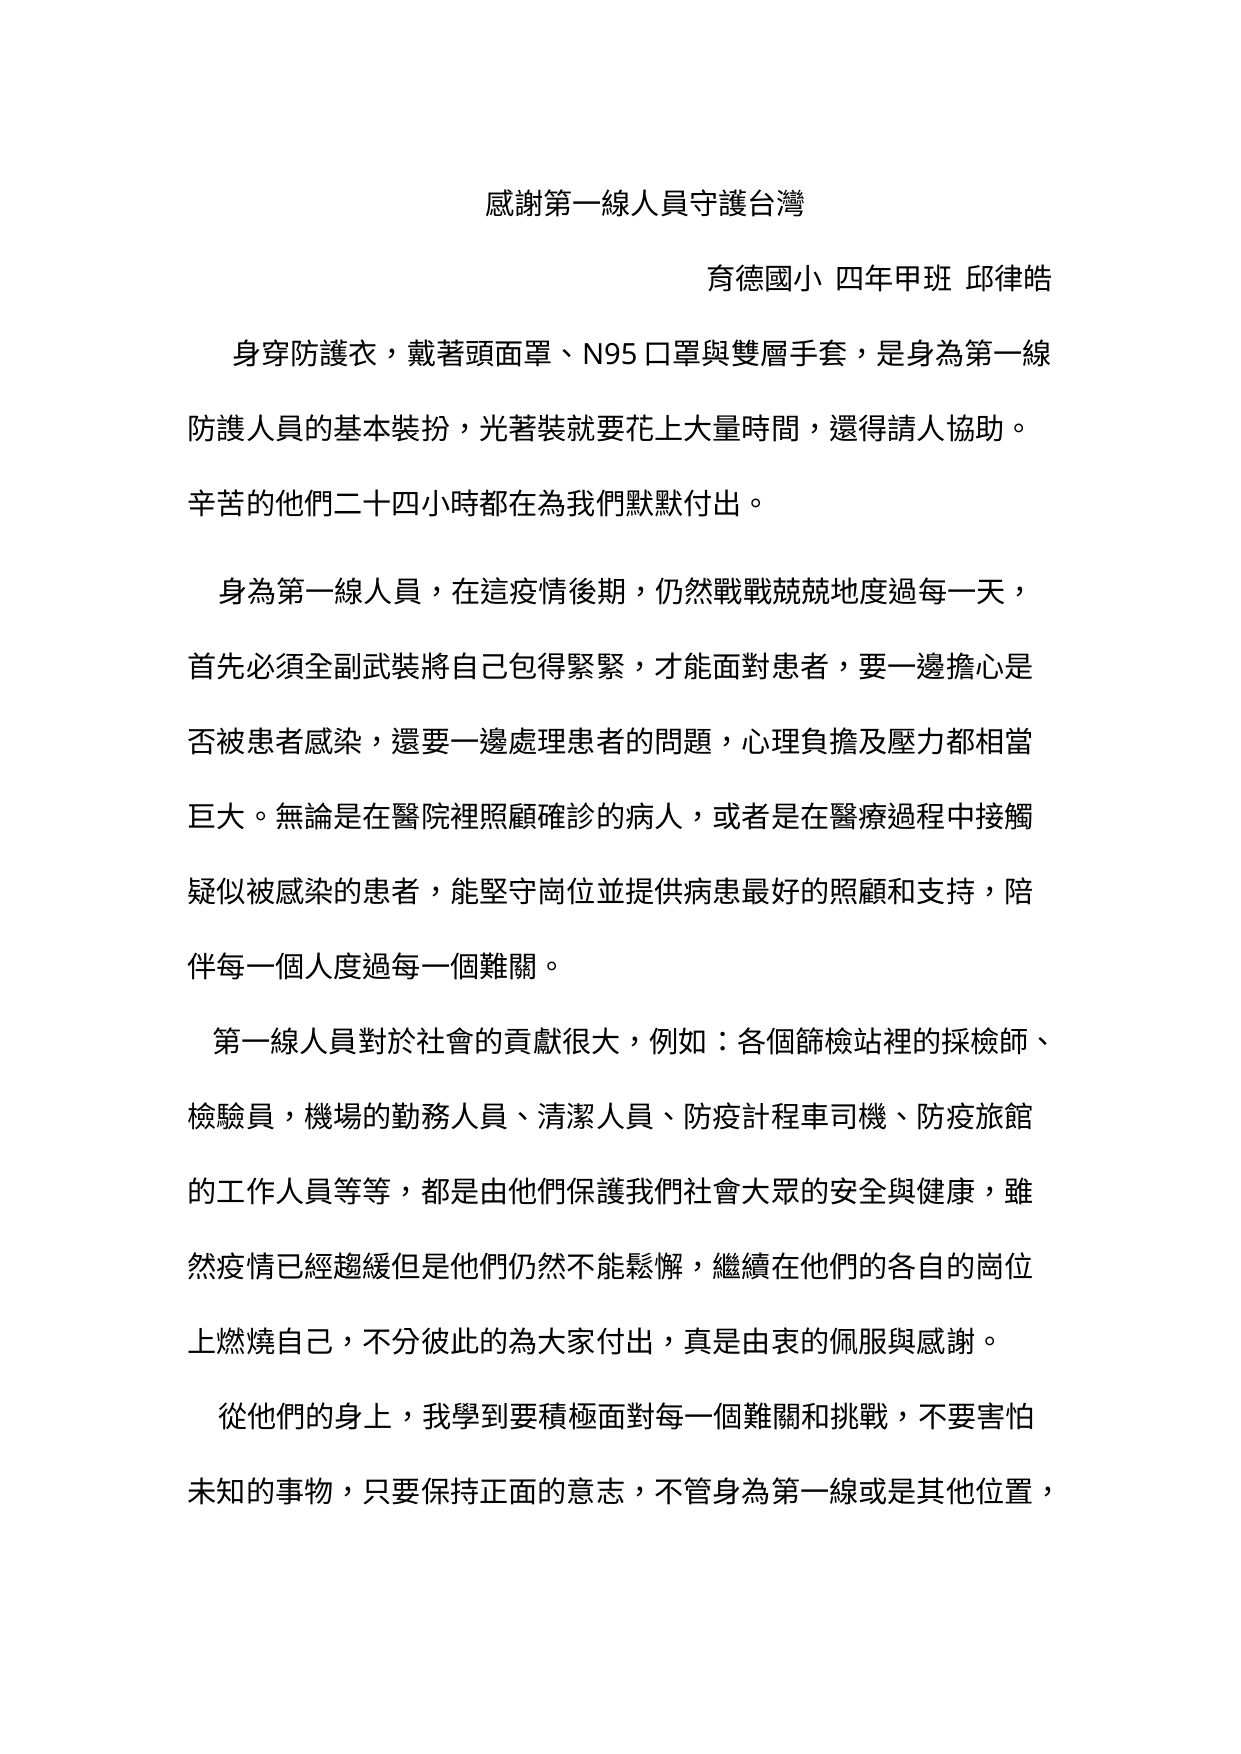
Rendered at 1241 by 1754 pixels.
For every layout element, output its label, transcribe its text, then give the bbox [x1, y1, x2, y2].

text 第一線人員對於社會的貢獻很大，例如：各個篩檢站裡的採檢師、檢驗員，機場的勤務人員、清潔人員、防疫計程車司機、防疫旅館的工作人員等等，都是由他們保護我們社會大眾的安全與健康，雖然疫情已經趨緩但是他們仍然不能鬆懈，繼續在他們的各自的崗位上燃燒自己，不分彼此的為大家付出，真是由衷的佩服與感謝。 [187, 1002, 1053, 1377]
text 身穿防護衣，戴著頭面罩、N95口罩與雙層手套，是身為第一線防謢人員的基本裝扮，光著裝就要花上大量時間，還得請人協助。辛苦的他們二十四小時都在為我們默默付出。 [187, 314, 1053, 539]
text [187, 1377, 1053, 1527]
text 身為第一線人員，在這疫情後期，仍然戰戰兢兢地度過每一天，首先必須全副武裝將自己包得緊緊，才能面對患者，要一邊擔心是否被患者感染，還要一邊處理患者的問題，心理負擔及壓力都相當巨大。無論是在醫院裡照顧確診的病人，或者是在醫療過程中接觸疑似被感染的患者，能堅守崗位並提供病患最好的照顧和支持，陪伴每一個人度過每一個難關。 [187, 552, 1053, 1002]
list 育德國小 四年甲班 邱律皓 [237, 239, 1053, 314]
list 感謝第一線人員守護台灣 [237, 164, 1053, 239]
